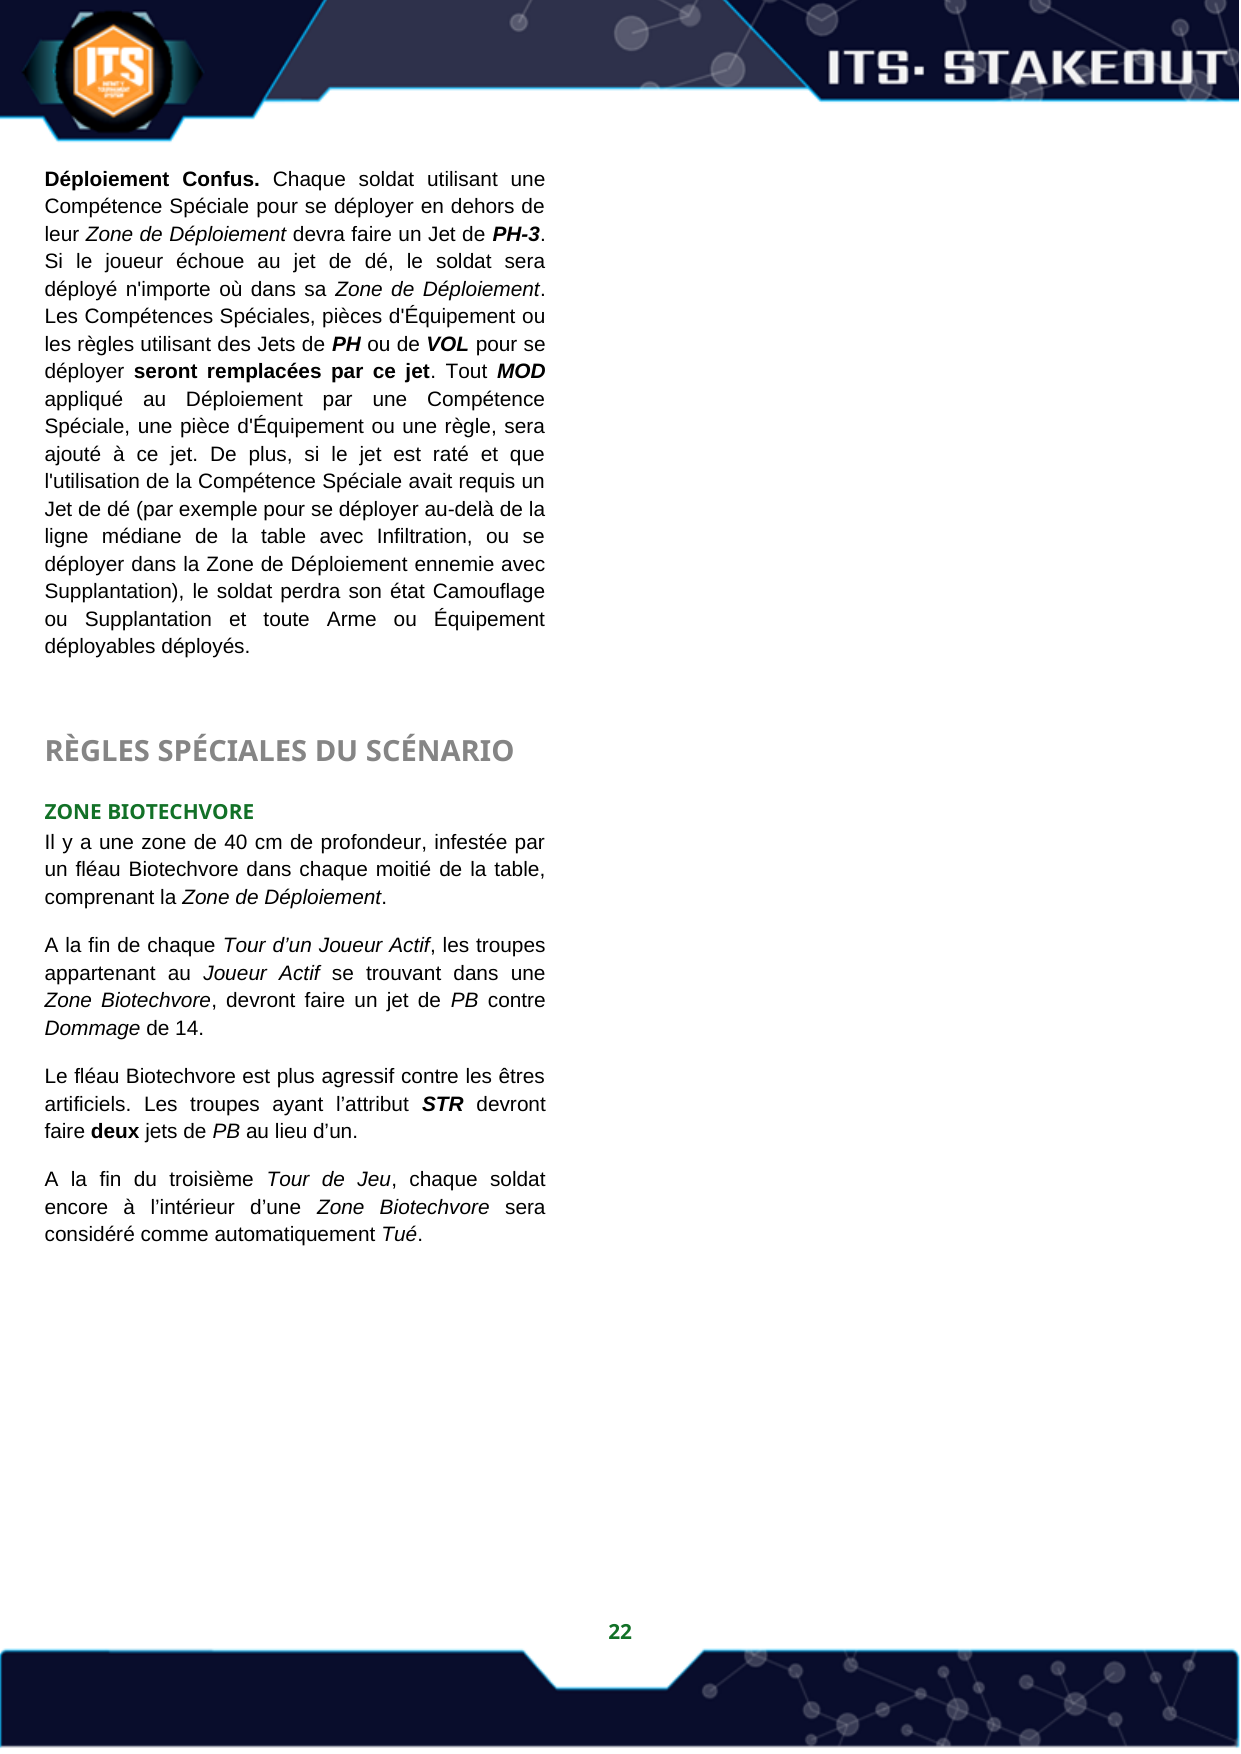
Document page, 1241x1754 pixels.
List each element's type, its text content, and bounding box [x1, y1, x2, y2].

text Le fléau Biotechvore est plus agressif contre les êtres artificiels. Les troupes ayant l’attribut STR devront faire deux jets de PB au lieu d’un. [44, 1064, 546, 1143]
picture [0, 0, 1239, 143]
picture [0, 1641, 1241, 1751]
text A la fin de chaque Tour d’un Joueur Actif, les troupes appartenant au Joueur Actif se trouvant dans une Zone Biotechvore, devront faire un jet de PB contre Dommage de 14. [44, 933, 546, 1039]
subtitle RÈGLES SPÉCIALES DU SCÉNARIO [44, 731, 546, 770]
text Il y a une zone de 40 cm de profondeur, infestée par un fléau Biotechvore dans chaque moitié de la table, comprenant la Zone de Déploiement. [44, 830, 546, 909]
text A la fin du troisième Tour de Jeu, chaque soldat encore à l’intérieur d’une Zone Biotechvore sera considéré comme automatiquement Tué. [44, 1167, 546, 1246]
subtitle ZONE BIOTECHVORE [44, 797, 546, 826]
text Déploiement Confus. Chaque soldat utilisant une Compétence Spéciale pour se déployer en dehors de leur Zone de Déploiement devra faire un Jet de PH-3. Si le joueur échoue au jet de dé, le soldat sera déployé n'importe où dans sa Zone de Déploiement. Les Compétences Spéciales, pièces d'Équipement ou les règles utilisant des Jets de PH ou de VOL pour se déployer seront remplacées par ce jet. Tout MOD appliqué au Déploiement par une Compétence Spéciale, une pièce d'Équipement ou une règle, sera ajouté à ce jet. De plus, si le jet est raté et que l'utilisation de la Compétence Spéciale avait requis un Jet de dé (par exemple pour se déployer au-delà de la ligne médiane de la table avec Infiltration, ou se déployer dans la Zone de Déploiement ennemie avec Supplantation), le soldat perdra son état Camouflage ou Supplantation et toute Arme ou Équipement déployables déployés. [44, 167, 546, 658]
